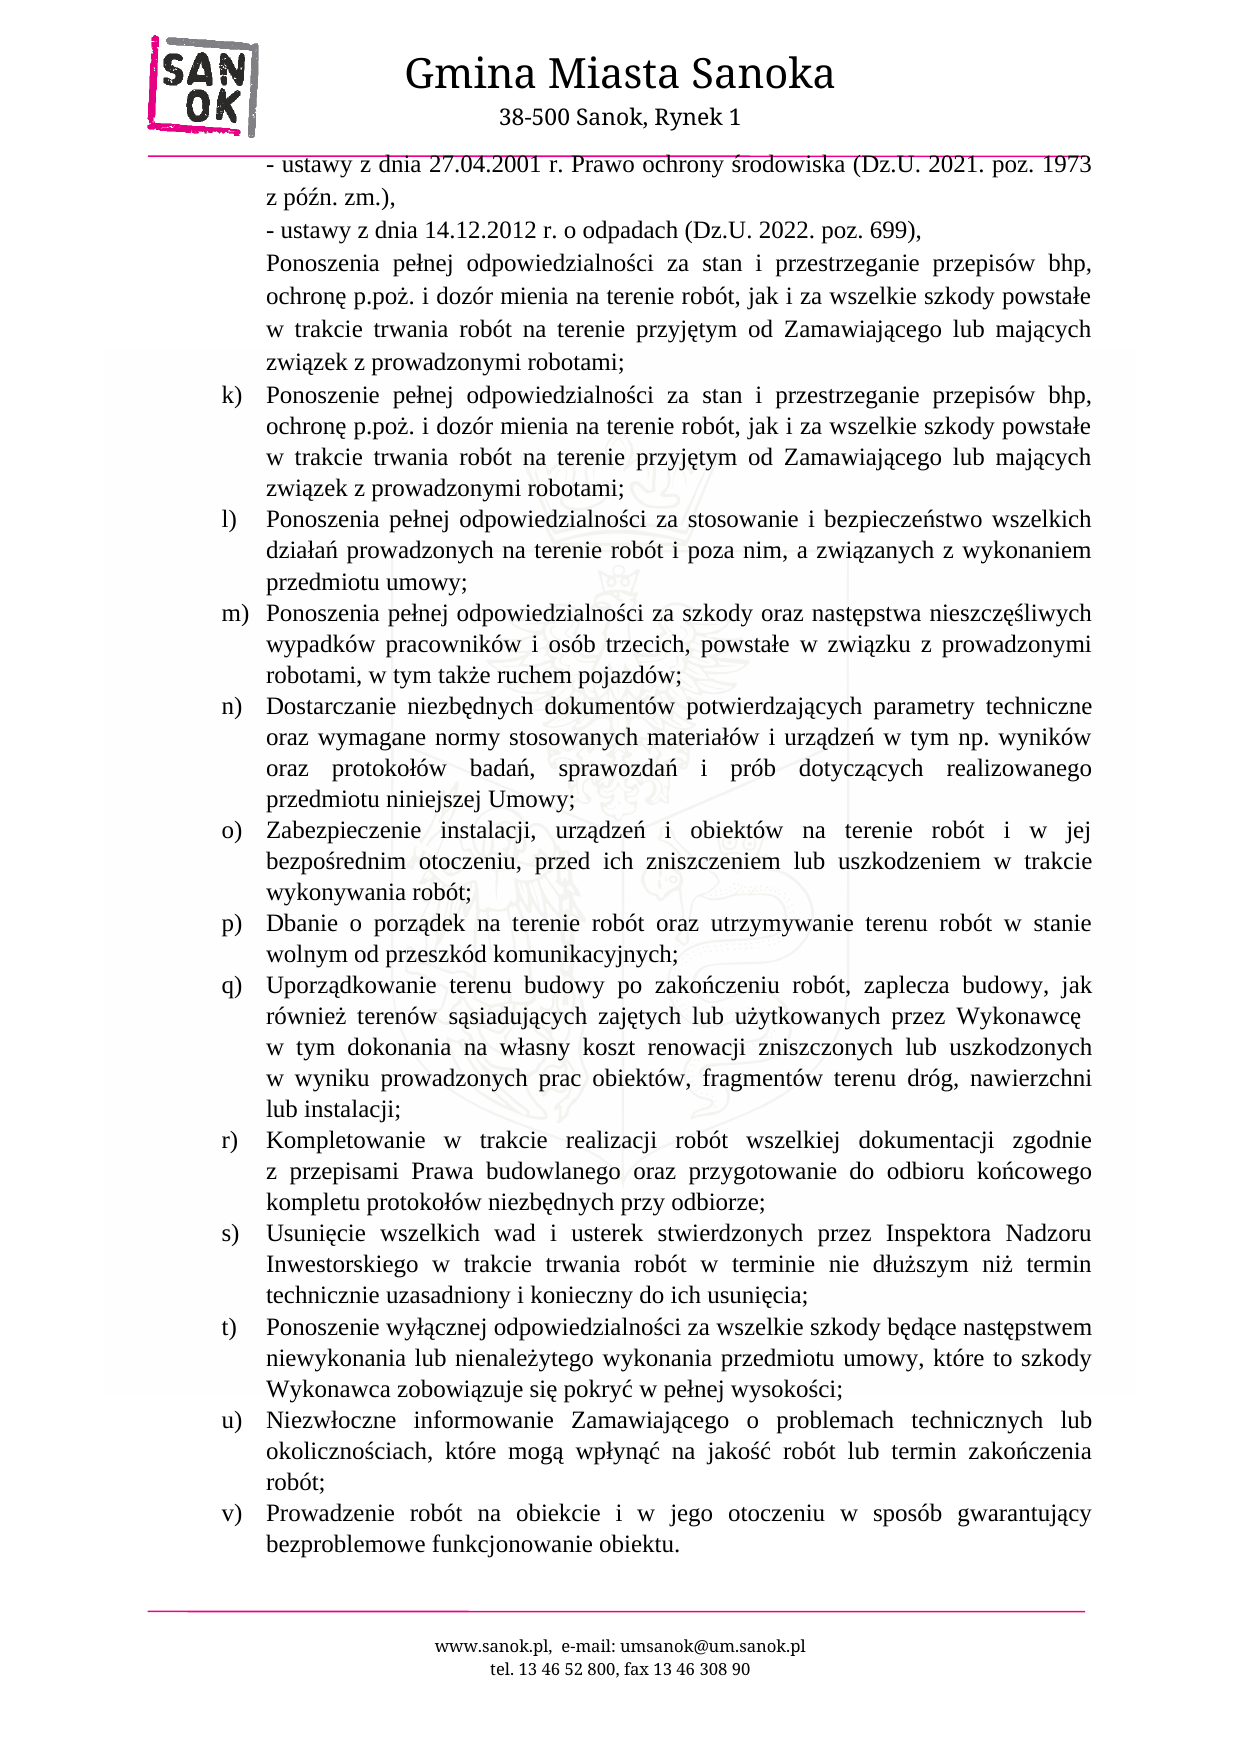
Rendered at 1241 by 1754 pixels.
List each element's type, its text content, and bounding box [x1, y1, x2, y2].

list Ponoszenia pełnej odpowiedzialności za szkody oraz następstwa nieszczęśliwych wypadków pracowników i osób trzecich, powstałe w związku z prowadzonymi robotami, w tym także ruchem pojazdów; [221, 598, 1093, 688]
list Ponoszenie pełnej odpowiedzialności za stan i przestrzeganie przepisów bhp, ochronę p.poż. i dozór mienia na terenie robót, jak i za wszelkie szkody powstałe w trakcie trwania robót na terenie przyjętym od Zamawiającego lub mających związek z prowadzonymi robotami; [221, 380, 1093, 502]
list Usunięcie wszelkich wad i usterek stwierdzonych przez Inspektora Nadzoru Inwestorskiego w trakcie trwania robót w terminie nie dłuższym niż termin technicznie uzasadniony i konieczny do ich usunięcia; [221, 1218, 1093, 1309]
list Kompletowanie w trakcie realizacji robót wszelkiej dokumentacji zgodnie z przepisami Prawa budowlanego oraz przygotowanie do odbioru końcowego kompletu protokołów niezbędnych przy odbiorze; [221, 1125, 1093, 1216]
list Ponoszenie wyłącznej odpowiedzialności za wszelkie szkody będące następstwem niewykonania lub nienależytego wykonania przedmiotu umowy, które to szkody Wykonawca zobowiązuje się pokryć w pełnej wysokości; [221, 1312, 1093, 1402]
text - ustawy z dnia 14.12.2012 r. o odpadach (Dz.U. 2022. poz. 699), [266, 215, 1093, 244]
picture [147, 35, 259, 138]
list Dbanie o porządek na terenie robót oraz utrzymywanie terenu robót w stanie wolnym od przeszkód komunikacyjnych; [221, 908, 1093, 968]
text Ponoszenia pełnej odpowiedzialności za stan i przestrzeganie przepisów bhp, ochronę p.poż. i dozór mienia na terenie robót, jak i za wszelkie szkody powstałe w trakcie trwania robót na terenie przyjętym od Zamawiającego lub mających związek z prowadzonymi robotami; [266, 248, 1093, 376]
text - ustawy z dnia 27.04.2001 r. Prawo ochrony środowiska (Dz.U. 2021. poz. 1973 z późn. zm.), [266, 149, 1093, 211]
list Dostarczanie niezbędnych dokumentów potwierdzających parametry techniczne oraz wymagane normy stosowanych materiałów i urządzeń w tym np. wyników oraz protokołów badań, sprawozdań i prób dotyczących realizowanego przedmiotu niniejszej Umowy; [221, 691, 1093, 813]
list Prowadzenie robót na obiekcie i w jego otoczeniu w sposób gwarantujący bezproblemowe funkcjonowanie obiektu. [221, 1498, 1093, 1558]
list Uporządkowanie terenu budowy po zakończeniu robót, zaplecza budowy, jak również terenów sąsiadujących zajętych lub użytkowanych przez Wykonawcę w tym dokonania na własny koszt renowacji zniszczonych lub uszkodzonych w wyniku prowadzonych prac obiektów, fragmentów terenu dróg, nawierzchni lub instalacji; [221, 970, 1093, 1123]
list Niezwłoczne informowanie Zamawiającego o problemach technicznych lub okolicznościach, które mogą wpłynąć na jakość robót lub termin zakończenia robót; [221, 1405, 1093, 1496]
list Ponoszenia pełnej odpowiedzialności za stosowanie i bezpieczeństwo wszelkich działań prowadzonych na terenie robót i poza nim, a związanych z wykonaniem przedmiotu umowy; [221, 504, 1093, 595]
list Zabezpieczenie instalacji, urządzeń i obiektów na terenie robót i w jej bezpośrednim otoczeniu, przed ich zniszczeniem lub uszkodzeniem w trakcie wykonywania robót; [221, 815, 1093, 906]
